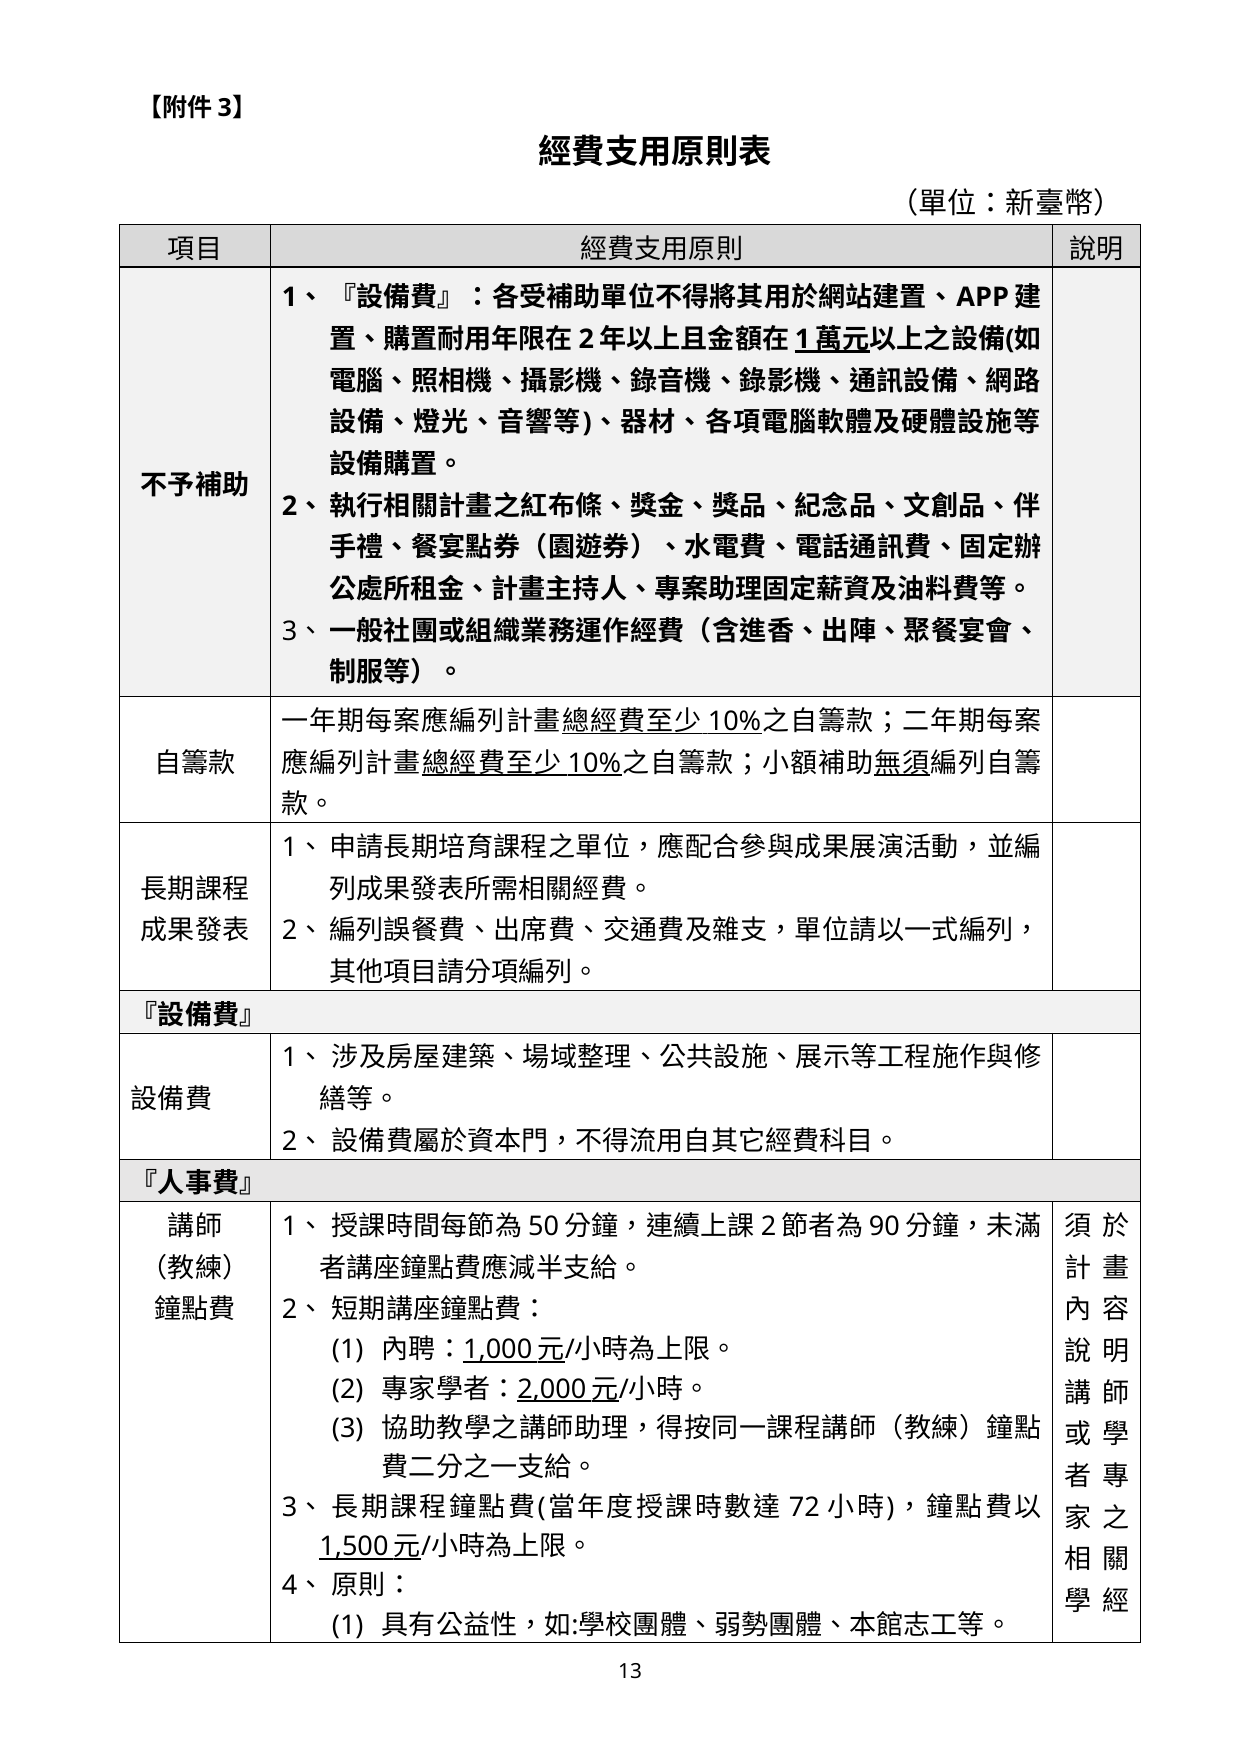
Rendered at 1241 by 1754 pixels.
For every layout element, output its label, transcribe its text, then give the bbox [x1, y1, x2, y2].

table_cell 申請長期培育課程之單位，應配合參與成果展演活動，並編列成果發表所需相關經費。 編列誤餐費、出席費、交通費及雜支，單位請以一式編列，其他項目請分項編列。 [271, 823, 1052, 990]
table_cell [1053, 697, 1140, 822]
table_cell 一年期每案應編列計畫總經費至少10%之自籌款；二年期每案應編列計畫總經費至少10%之自籌款；小額補助無須編列自籌款。 [271, 697, 1052, 822]
table_cell 講師 （教練） 鐘點費 [120, 1202, 270, 1642]
text 【附件3】 [137, 87, 1122, 124]
list （單位：新臺幣） [187, 174, 1122, 224]
table_cell 涉及房屋建築、場域整理、公共設施、展示等工程施作與修繕等。 設備費屬於資本門，不得流用自其它經費科目。 [271, 1034, 1052, 1158]
table_cell [1053, 823, 1140, 990]
table_cell 設備費 [120, 1034, 270, 1158]
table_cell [1053, 1202, 1140, 1642]
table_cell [271, 1202, 1052, 1642]
table_cell 不予補助 [120, 268, 270, 696]
table_cell 『設備費』 [120, 991, 1140, 1032]
table_header 項目 [120, 225, 270, 266]
table_cell 長期課程成果發表 [120, 823, 270, 990]
list 經費支用原則表 [187, 124, 1122, 174]
table_cell 自籌款 [120, 697, 270, 822]
table_cell [1053, 268, 1140, 696]
table_header 經費支用原則 [271, 225, 1052, 266]
table_cell 『設備費』：各受補助單位不得將其用於網站建置、APP建置、購置耐用年限在2年以上且金額在1萬元以上之設備(如電腦、照相機、攝影機、錄音機、錄影機、通訊設備、網路設備、燈光、音響等)、器材、各項電腦軟體及硬體設施等設備購置。 執行相關計畫之紅布條、獎金、獎品、紀念品、文創品、伴手禮、餐宴點券（園遊券）、水電費、電話通訊費、固定辦公處所租金、計畫主持人、專案助理固定薪資及油料費等。 一般社團或組織業務運作經費（含進香、出陣、聚餐宴會、制服等）。 [271, 268, 1052, 696]
table_cell [1053, 1034, 1140, 1158]
table_header 說明 [1053, 225, 1140, 266]
table_cell 『人事費』 [120, 1160, 1140, 1201]
